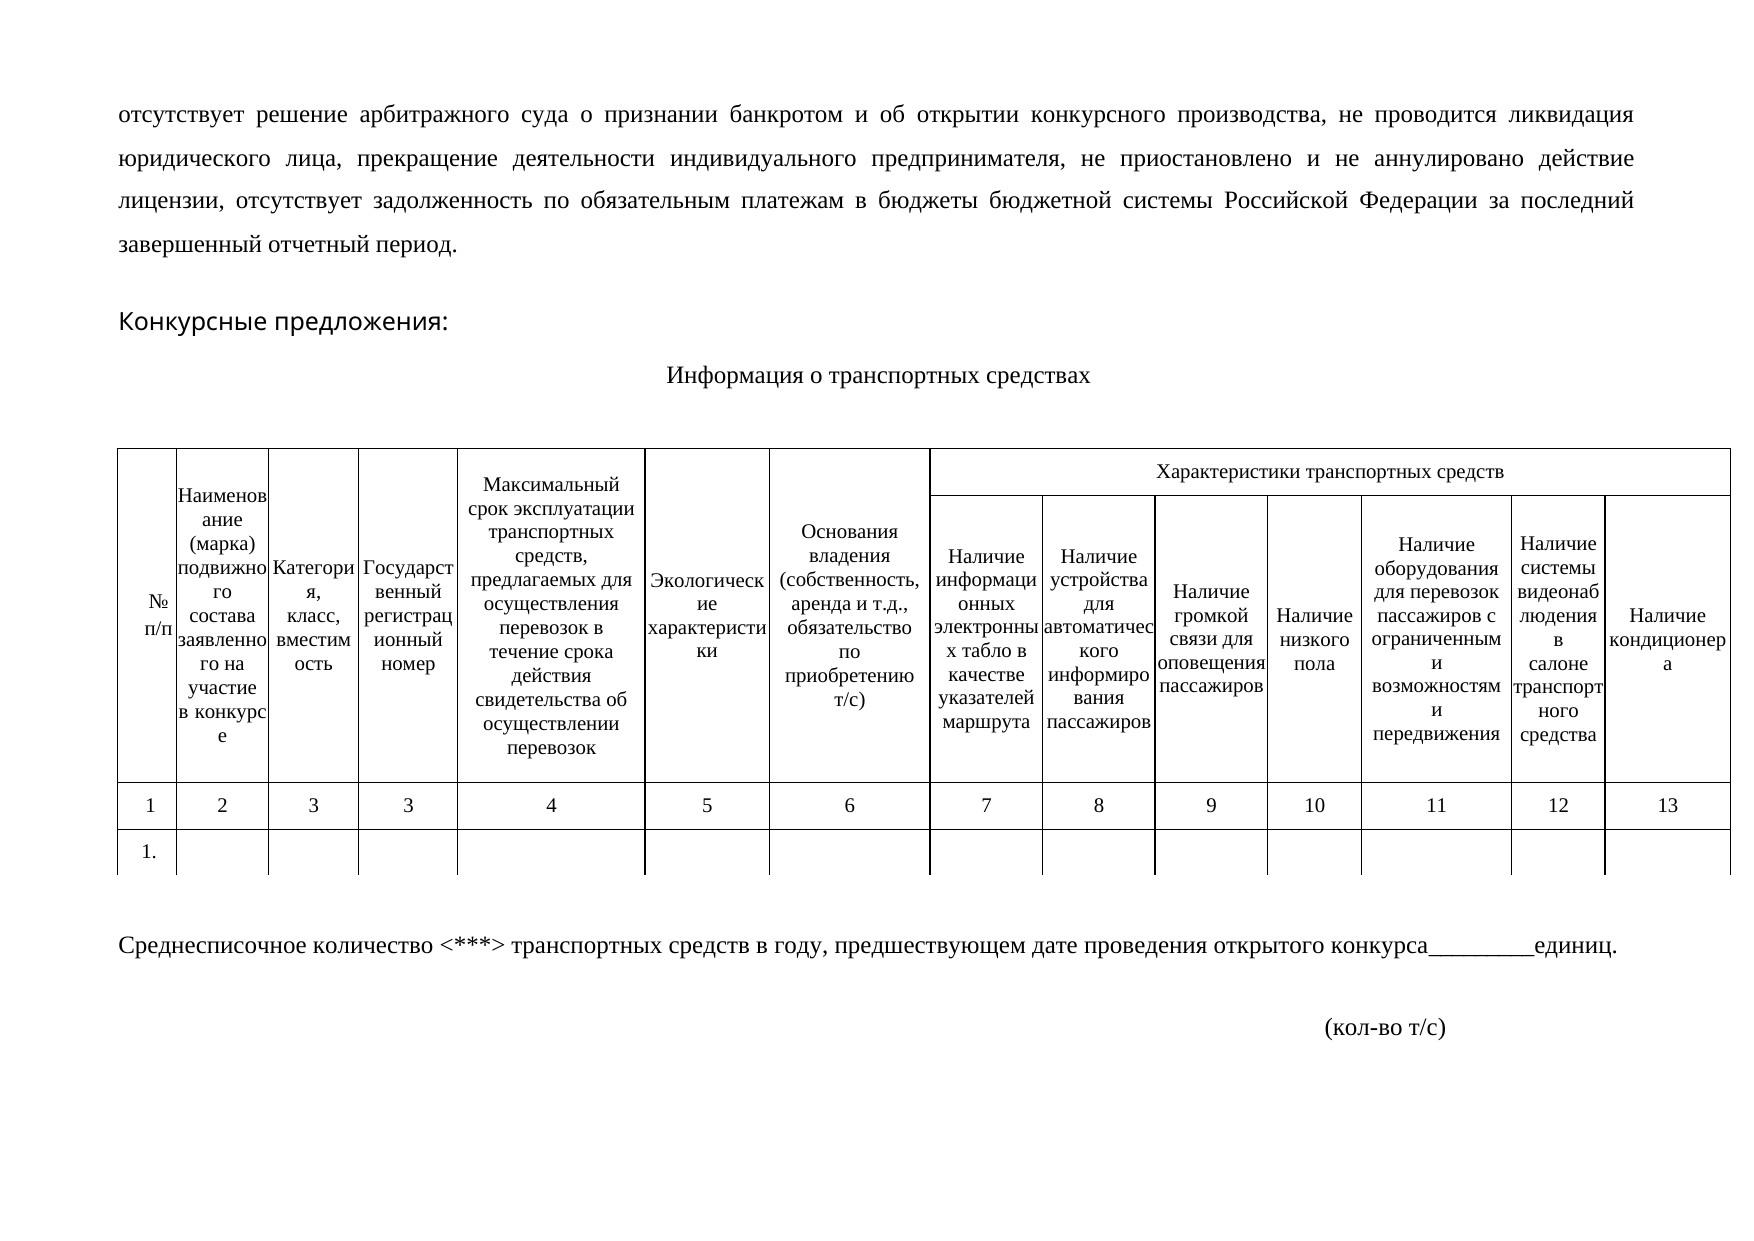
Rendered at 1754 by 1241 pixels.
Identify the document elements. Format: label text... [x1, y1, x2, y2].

table_cell 4 [458, 783, 644, 828]
table_cell Наличие кондиционера [1606, 496, 1730, 782]
table_header Наименование (марка) подвижного состава заявленного на участие в конкурс е [177, 449, 268, 782]
table_header Характеристики транспортных средств [931, 449, 1730, 494]
table_cell 12 [1512, 783, 1604, 828]
table_cell 8 [1043, 783, 1154, 828]
table_cell 13 [1606, 783, 1730, 828]
table_header Категория, класс, вместим ость [269, 449, 358, 782]
table_cell 10 [1268, 783, 1361, 828]
text (кол-во т/с) [118, 1012, 1636, 1041]
table_cell 3 [359, 783, 457, 828]
table_cell Наличие оборудования для перевозок пассажиров с ограниченным и возможностям и передвижения [1362, 496, 1511, 782]
table_cell [1606, 830, 1730, 874]
table_cell Наличие системы видеонаблюдения в салоне транспортного средства [1512, 496, 1604, 782]
table_cell [458, 830, 644, 874]
table_cell [770, 830, 929, 874]
table_cell [177, 830, 268, 874]
table_cell 7 [931, 783, 1042, 828]
table_cell 9 [1156, 783, 1267, 828]
table_cell [1512, 830, 1604, 874]
table_cell Наличие устройства для автоматического информирования пассажиров [1043, 496, 1154, 782]
text Среднесписочное количество <***> транспортных средств в году, предшествующем дате проведения открытого конкурса единиц. [118, 934, 1636, 959]
table_cell 1. [118, 830, 176, 874]
table_cell 11 [1362, 783, 1511, 828]
text Информация о транспортных средствах [666, 364, 1636, 389]
table_cell [1156, 830, 1267, 874]
table_header Государственный регистрационный номер [359, 449, 457, 782]
table_header Основания владения (собственность, аренда и т.д., обязательство по приобретению т/с) [770, 449, 929, 782]
table_cell Наличие низкого пола [1268, 496, 1361, 782]
table_cell [1268, 830, 1361, 874]
table_header Максимальный срок эксплуатации транспортных средств, предлагаемых для осуществления перевозок в течение срока действия свидетельства об осуществлении перевозок [458, 449, 644, 782]
table_cell [269, 830, 358, 874]
table_cell 5 [646, 783, 769, 828]
table_cell 2 [177, 783, 268, 828]
table_cell 6 [770, 783, 929, 828]
table_cell [646, 830, 769, 874]
table_cell 1 [118, 783, 176, 828]
table_cell [1043, 830, 1154, 874]
table_header № п/п [118, 449, 176, 782]
text Конкурсные предложения: [118, 304, 1636, 338]
text отсутствует решение арбитражного суда о признании банкротом и об открытии конкурсного производства, не проводится ликвидация юридического лица, прекращение деятельности индивидуального предпринимателя, не приостановлено и не аннулировано действие лицензии, отсутствует задолженность по обязательным платежам в бюджеты бюджетной системы Российской Федерации за последний завершенный отчетный период. [118, 88, 1636, 261]
table_cell [931, 830, 1042, 874]
table_cell [1362, 830, 1511, 874]
table_header Экологические характеристики [646, 449, 769, 782]
table_cell Наличие громкой связи для оповещения пассажиров [1156, 496, 1267, 782]
table_cell [359, 830, 457, 874]
table_cell Наличие информационных электронных табло в качестве указателей маршрута [931, 496, 1042, 782]
table_cell 3 [269, 783, 358, 828]
